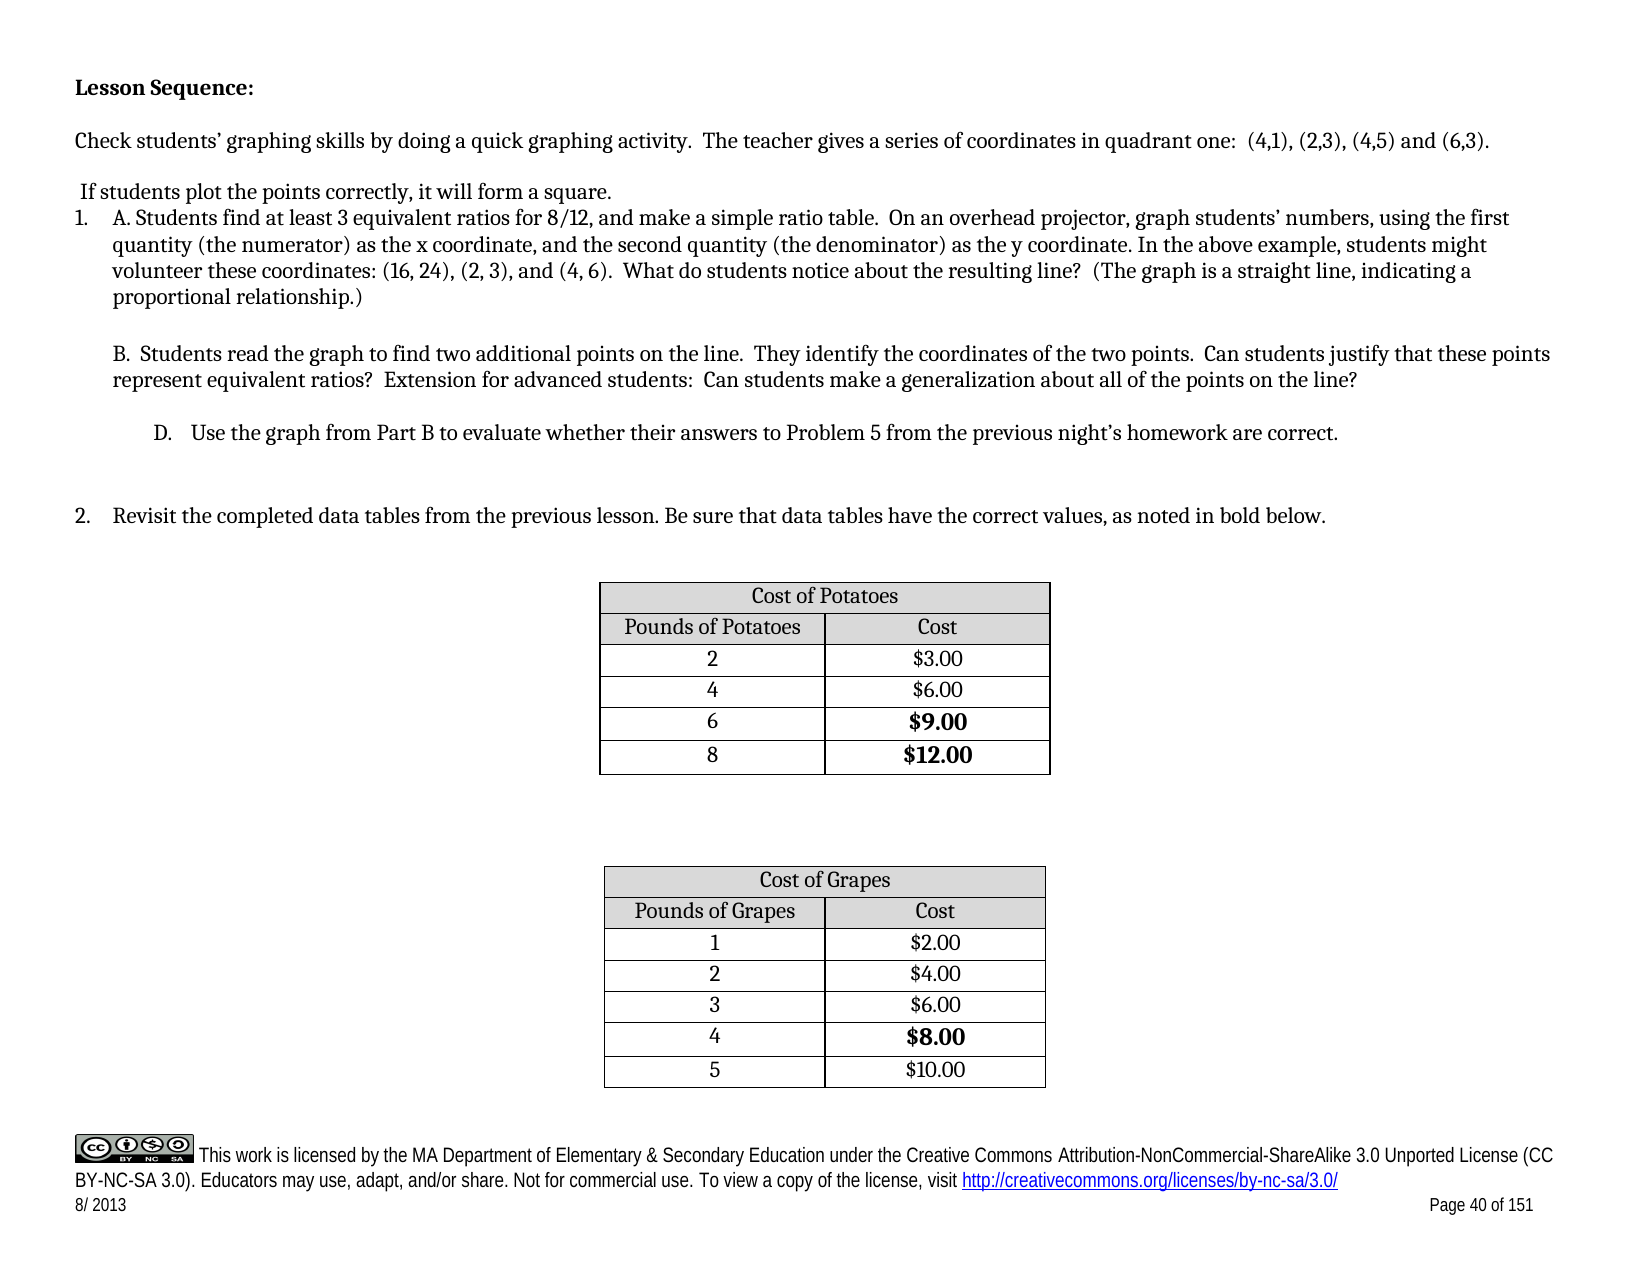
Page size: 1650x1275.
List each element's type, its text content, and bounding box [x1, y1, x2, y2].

table_cell 4 [601, 677, 824, 707]
table_header Cost of Grapes [605, 867, 1045, 897]
table_cell Pounds of Grapes [605, 898, 824, 928]
list Use the graph from Part B to evaluate whether their answers to Problem 5 from the previous night’s homework are correct. [153, 420, 1575, 446]
table_cell 3 [605, 992, 824, 1022]
table_cell 6 [601, 708, 824, 740]
text Check students’ graphing skills by doing a quick graphing activity. The teacher gives a series of coordinates in quadrant one: (4,1), (2,3), (4,5) and (6,3). [75, 128, 1575, 154]
table_cell 1 [605, 929, 824, 959]
table_cell Cost [826, 898, 1045, 928]
table_cell $8.00 [826, 1023, 1045, 1056]
text Lesson Sequence: [75, 75, 1575, 101]
table_cell $10.00 [826, 1057, 1045, 1087]
table_cell $9.00 [826, 708, 1049, 740]
table_header Cost of Potatoes [601, 583, 1049, 613]
list B. Students read the graph to find two additional points on the line. They identify the coordinates of the two points. Can students justify that these points represent equivalent ratios? Extension for advanced students: Can students make a generalization about all of the points on the line? [112, 341, 1575, 393]
list Revisit the completed data tables from the previous lesson. Be sure that data tables have the correct values, as noted in bold below. [75, 503, 1575, 529]
text If students plot the points correctly, it will form a square. [75, 179, 1575, 205]
table_cell $6.00 [826, 677, 1049, 707]
table_cell $12.00 [826, 741, 1049, 774]
table_cell 2 [605, 961, 824, 991]
table_cell Cost [826, 614, 1049, 644]
list A. Students find at least 3 equivalent ratios for 8/12, and make a simple ratio table. On an overhead projector, graph students’ numbers, using the first quantity (the numerator) as the x coordinate, and the second quantity (the denominator) as the y coordinate. In the above example, students might volunteer these coordinates: (16, 24), (2, 3), and (4, 6). What do students notice about the resulting line? (The graph is a straight line, indicating a proportional relationship.) [75, 205, 1575, 311]
table_cell Pounds of Potatoes [601, 614, 824, 644]
table_cell 4 [605, 1023, 824, 1056]
table_cell 2 [601, 645, 824, 676]
table_cell $3.00 [826, 645, 1049, 676]
table_cell $6.00 [826, 992, 1045, 1022]
table_cell 5 [605, 1057, 824, 1087]
table_cell 8 [601, 741, 824, 774]
table_cell $2.00 [826, 929, 1045, 959]
table_cell $4.00 [826, 961, 1045, 991]
picture [75, 1134, 194, 1163]
